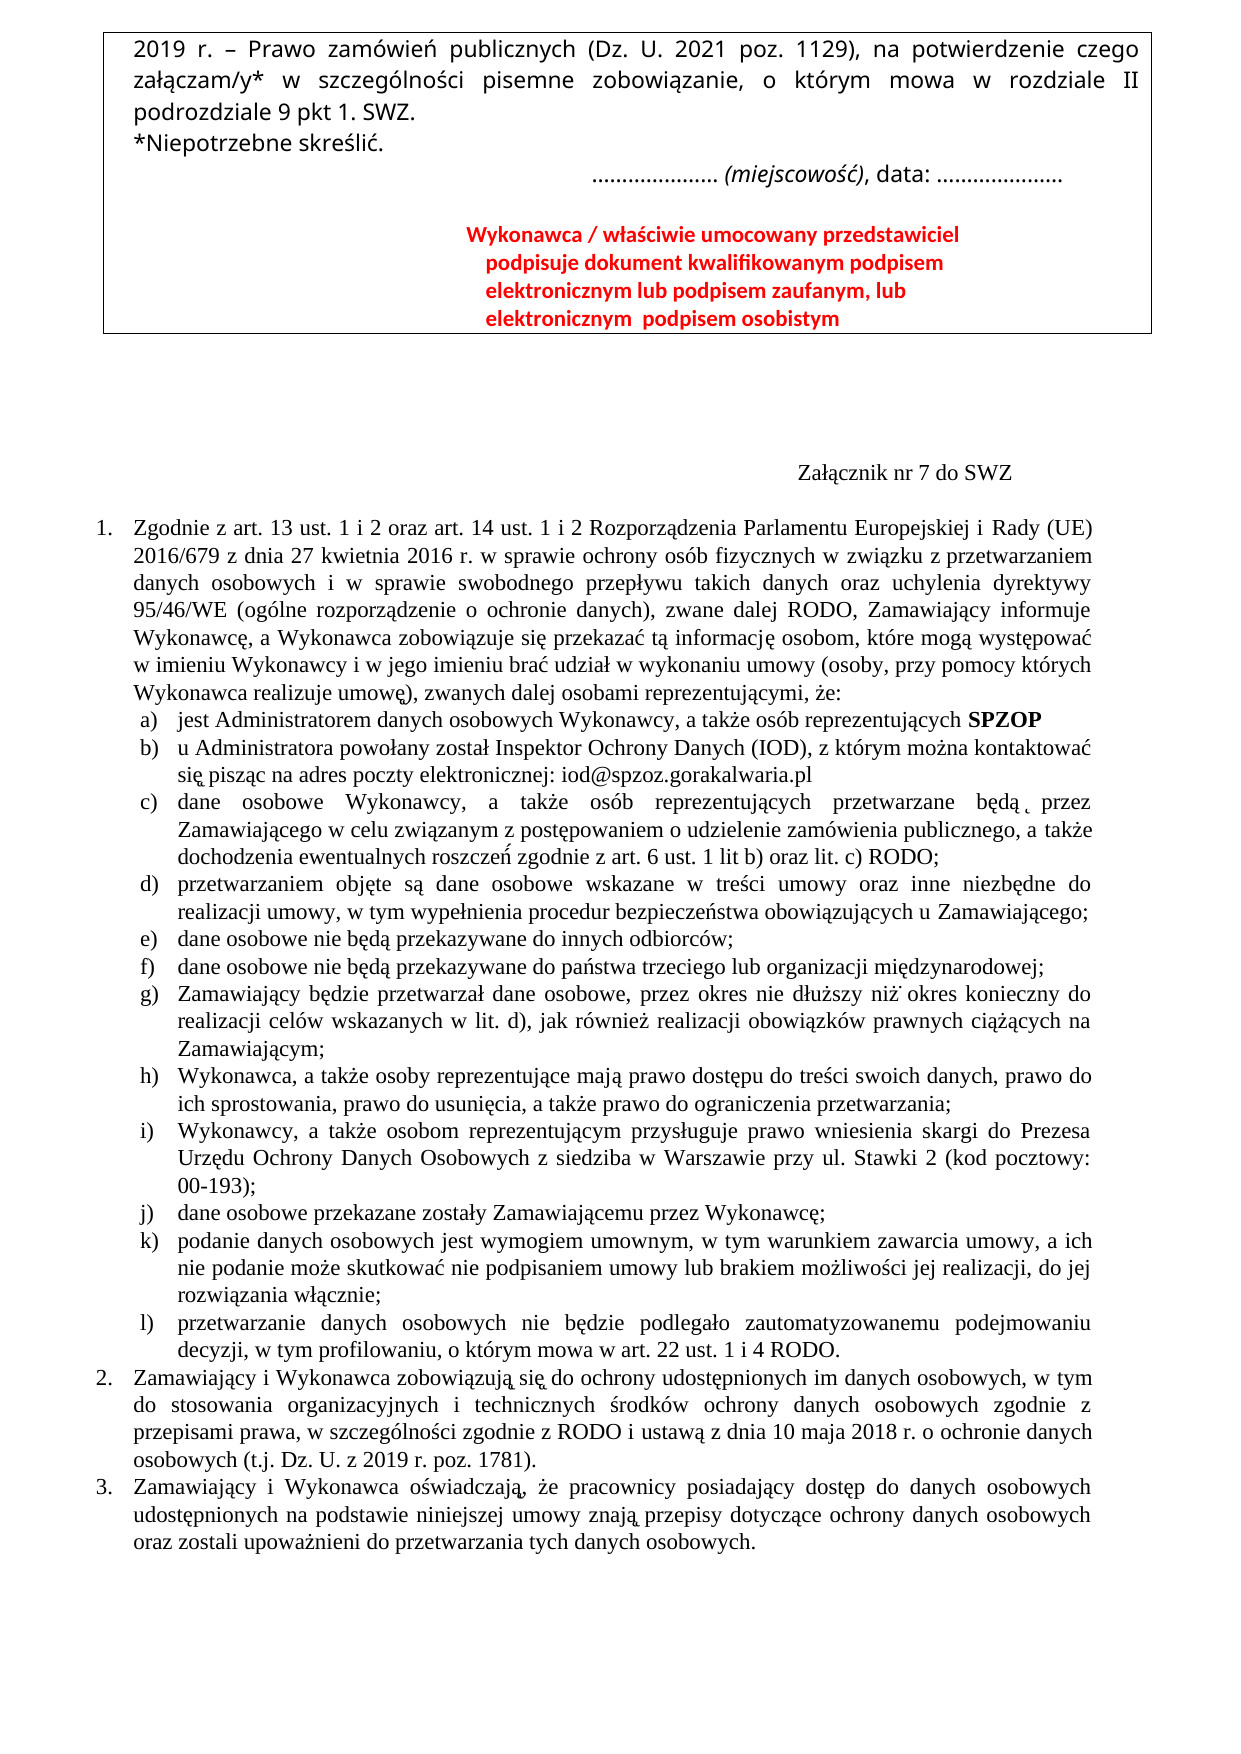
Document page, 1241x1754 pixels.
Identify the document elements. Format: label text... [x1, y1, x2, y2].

list Wykonawca, a także osoby reprezentujące mają prawo dostępu do treści swoich danych, prawo do ich sprostowania, prawo do usunięcia, a także prawo do ograniczenia przetwarzania; [140, 1062, 1092, 1116]
list dane osobowe Wykonawcy, a także osób reprezentujących przetwarzane będą̨ przez Zamawiającego w celu związanym z postępowaniem o udzielenie zamówienia publicznego, a także dochodzenia ewentualnych roszczeń́ zgodnie z art. 6 ust. 1 lit b) oraz lit. c) RODO; [140, 788, 1092, 869]
list podanie danych osobowych jest wymogiem umownym, w tym warunkiem zawarcia umowy, a ich nie podanie może skutkować nie podpisaniem umowy lub brakiem możliwości jej realizacji, do jej rozwiązania włącznie; [140, 1227, 1092, 1308]
list Wykonawcy, a także osobom reprezentującym przysługuje prawo wniesienia skargi do Prezesa Urzędu Ochrony Danych Osobowych z siedziba w Warszawie przy ul. Stawki 2 (kod pocztowy: 00-193); [140, 1117, 1092, 1198]
list dane osobowe przekazane zostały Zamawiającemu przez Wykonawcę; [140, 1199, 1092, 1226]
list przetwarzaniem objęte są dane osobowe wskazane w treści umowy oraz inne niezbędne do realizacji umowy, w tym wypełnienia procedur bezpieczeństwa obowiązujących u Zamawiającego; [140, 871, 1092, 924]
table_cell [104, 33, 1151, 332]
list jest Administratorem danych osobowych Wykonawcy, a także osób reprezentujących SPZOP [140, 706, 1092, 732]
list przetwarzanie danych osobowych nie będzie podlegało zautomatyzowanemu podejmowaniu decyzji, w tym profilowaniu, o którym mowa w art. 22 ust. 1 i 4 RODO. [140, 1309, 1092, 1363]
list Zamawiający będzie przetwarzał dane osobowe, przez okres nie dłuższy niż̇ okres konieczny do realizacji celów wskazanych w lit. d), jak również realizacji obowiązków prawnych ciążących na Zamawiającym; [140, 980, 1092, 1061]
list dane osobowe nie będą przekazywane do państwa trzeciego lub organizacji międzynarodowej; [140, 953, 1092, 979]
list u Administratora powołany został Inspektor Ochrony Danych (IOD), z którym można kontaktować się̨ pisząc na adres poczty elektronicznej: iod@spzoz.gorakalwaria.pl [140, 733, 1092, 787]
text Załącznik nr 7 do SWZ [797, 458, 1092, 485]
list Zgodnie z art. 13 ust. 1 i 2 oraz art. 14 ust. 1 i 2 Rozporządzenia Parlamentu Europejskiej i Rady (UE) 2016/679 z dnia 27 kwietnia 2016 r. w sprawie ochrony osób fizycznych w związku z przetwarzaniem danych osobowych i w sprawie swobodnego przepływu takich danych oraz uchylenia dyrektywy 95/46/WE (ogólne rozporządzenie o ochronie danych), zwane dalej RODO, Zamawiający informuje Wykonawcę, a Wykonawca zobowiązuje się przekazać tą informację osobom, które mogą występować w imieniu Wykonawcy i w jego imieniu brać udział w wykonaniu umowy (osoby, przy pomocy których Wykonawca realizuje umowę̨), zwanych dalej osobami reprezentującymi, że: [96, 514, 1092, 705]
list dane osobowe nie będą przekazywane do innych odbiorców; [140, 925, 1092, 952]
list Zamawiający i Wykonawca oświadczają̨, że pracownicy posiadający dostęp do danych osobowych udostępnionych na podstawie niniejszej umowy znają̨ przepisy dotyczące ochrony danych osobowych oraz zostali upoważnieni do przetwarzania tych danych osobowych. [96, 1473, 1092, 1554]
list Zamawiający i Wykonawca zobowiązują̨ się̨ do ochrony udostępnionych im danych osobowych, w tym do stosowania organizacyjnych i technicznych środków ochrony danych osobowych zgodnie z przepisami prawa, w szczególności zgodnie z RODO i ustawą z dnia 10 maja 2018 r. o ochronie danych osobowych (t.j. Dz. U. z 2019 r. poz. 1781). [96, 1364, 1092, 1472]
